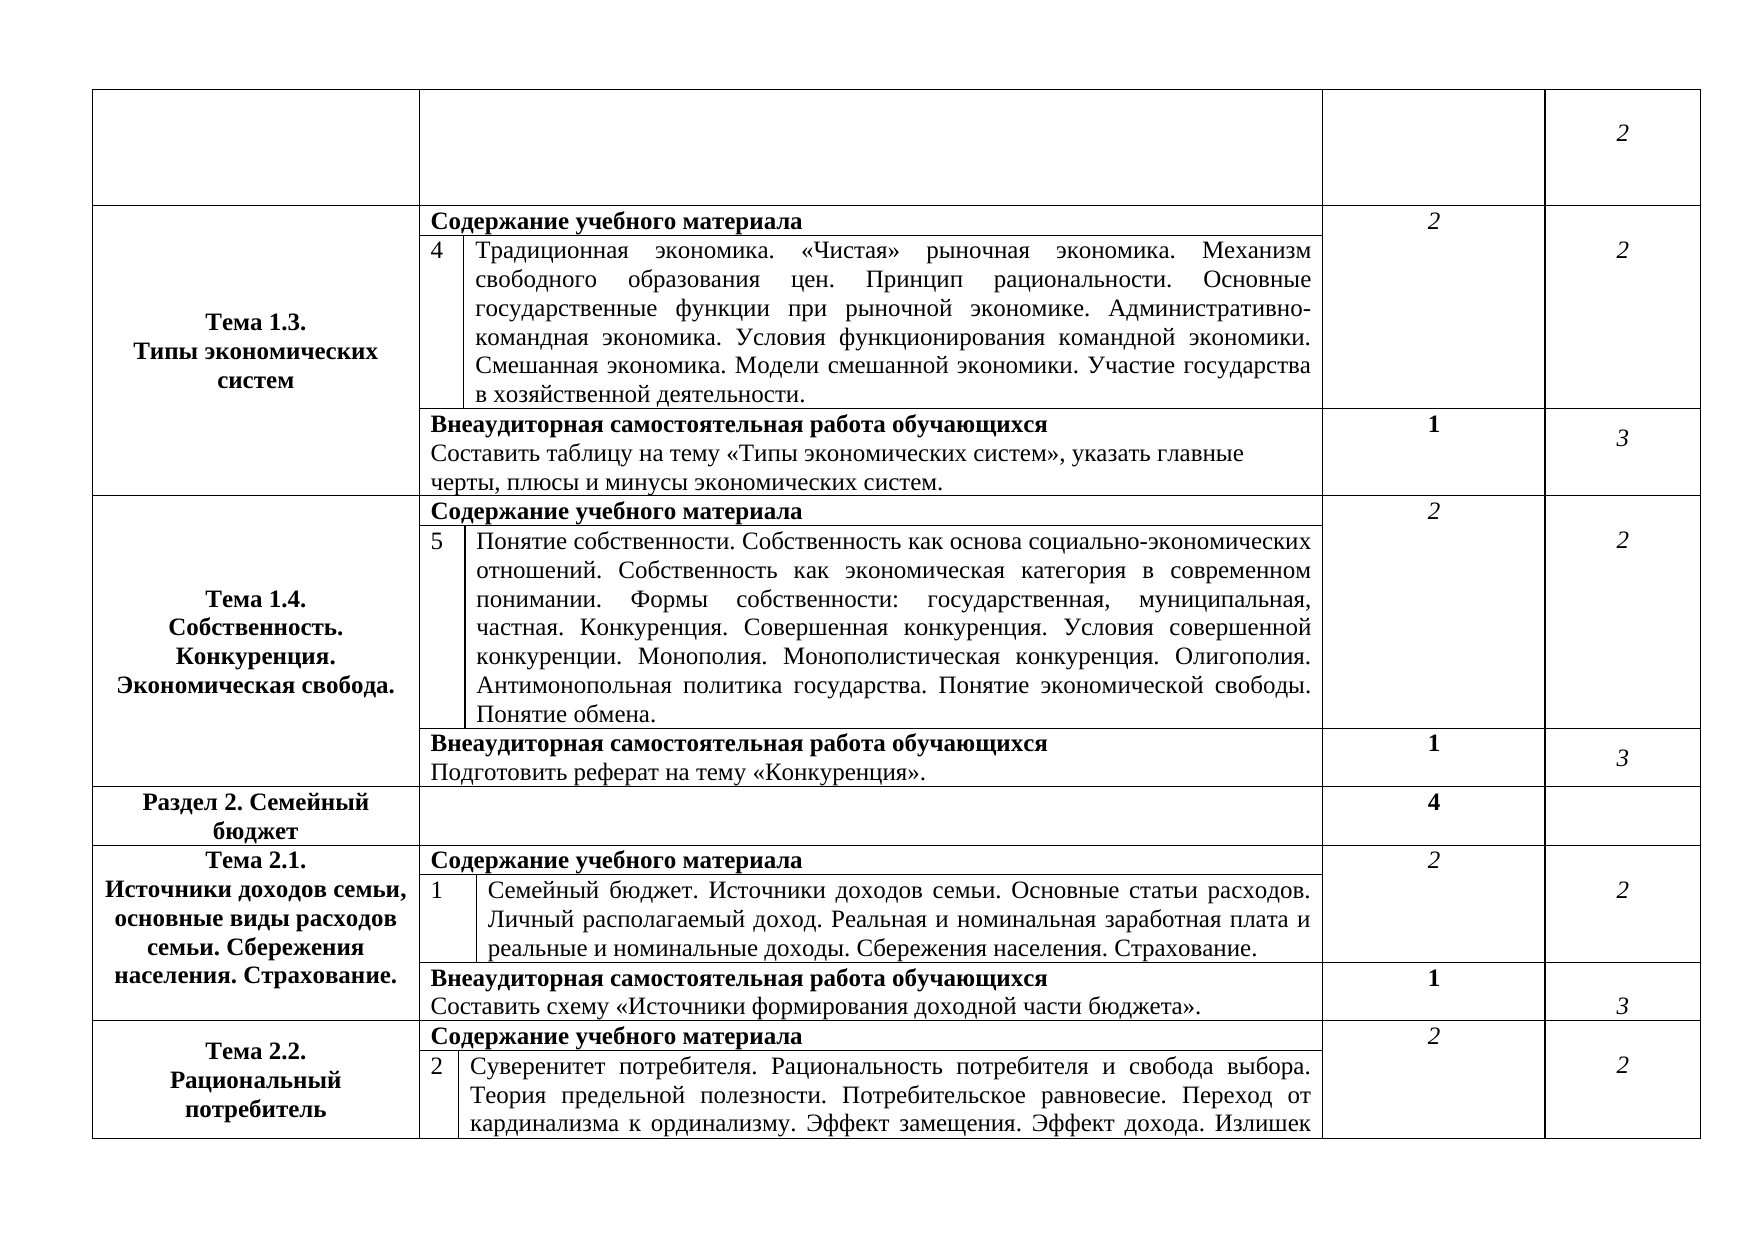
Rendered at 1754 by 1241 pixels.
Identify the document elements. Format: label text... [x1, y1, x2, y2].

table_cell Содержание учебного материала [420, 846, 1322, 874]
table_cell [1546, 787, 1700, 844]
table_cell Семейный бюджет. Источники доходов семьи. Основные статьи расходов. Личный располагаемый доход. Реальная и номинальная заработная плата и реальные и номинальные доходы. Сбережения населения. Страхование. [477, 875, 1322, 962]
table_cell Внеаудиторная самостоятельная работа обучающихся Подготовить реферат на тему «Конкуренция». [420, 729, 1322, 786]
table_cell 2 [1546, 206, 1700, 408]
table_cell 3 [1546, 729, 1700, 786]
table_cell 4 [1323, 787, 1544, 844]
table_cell 3 [1546, 409, 1700, 495]
table_cell Тема 2.2. Рациональный потребитель [93, 1021, 419, 1137]
table_cell Содержание учебного материала [420, 1021, 1322, 1050]
table_cell 2 [420, 1051, 458, 1137]
table_cell 2 [1546, 496, 1700, 727]
table_cell Содержание учебного материала [420, 496, 1322, 525]
table_cell Содержание учебного материала [420, 206, 1322, 234]
table_cell [420, 90, 1322, 205]
table_cell 2 [1546, 90, 1700, 205]
table_cell 1 [420, 875, 476, 962]
table_cell 3 [1546, 963, 1700, 1020]
table_cell 2 [1323, 206, 1544, 408]
table_cell 1 [1323, 963, 1544, 1020]
table_cell Тема 1.3. Типы экономических систем [93, 206, 419, 495]
table_cell 1 [1323, 409, 1544, 495]
table_cell Тема 2.1. Источники доходов семьи, основные виды расходов семьи. Сбережения населения. Страхование. [93, 846, 419, 1020]
table_cell 2 [1323, 496, 1544, 727]
table_cell Раздел 2. Семейный бюджет [93, 787, 419, 844]
table_cell 2 [1546, 846, 1700, 962]
table_cell Традиционная экономика. «Чистая» рыночная экономика. Механизм свободного образования цен. Принцип рациональности. Основные государственные функции при рыночной экономике. Административно-командная экономика. Условия функционирования командной экономики. Смешанная экономика. Модели смешанной экономики. Участие государства в хозяйственной деятельности. [464, 236, 1322, 408]
table_cell 2 [1323, 1021, 1544, 1137]
table_cell Тема 1.4. Собственность. Конкуренция. Экономическая свобода. [93, 496, 419, 786]
table_cell 2 [1546, 1021, 1700, 1137]
table_cell [420, 787, 1322, 844]
table_cell [1323, 90, 1544, 205]
table_cell 1 [1323, 729, 1544, 786]
table_cell 2 [1323, 846, 1544, 962]
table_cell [459, 1051, 1322, 1137]
table_cell Внеаудиторная самостоятельная работа обучающихся Составить схему «Источники формирования доходной части бюджета». [420, 963, 1322, 1020]
table_cell 5 [420, 526, 464, 727]
table_cell 4 [420, 236, 463, 408]
table_cell Понятие собственности. Собственность как основа социально-экономических отношений. Собственность как экономическая категория в современном понимании. Формы собственности: государственная, муниципальная, частная. Конкуренция. Совершенная конкуренция. Условия совершенной конкуренции. Монополия. Монополистическая конкуренция. Олигополия. Антимонопольная политика государства. Понятие экономической свободы. Понятие обмена. [466, 526, 1322, 727]
table_cell [93, 90, 419, 205]
table_cell Внеаудиторная самостоятельная работа обучающихся Составить таблицу на тему «Типы экономических систем», указать главные черты, плюсы и минусы экономических систем. [420, 409, 1322, 495]
